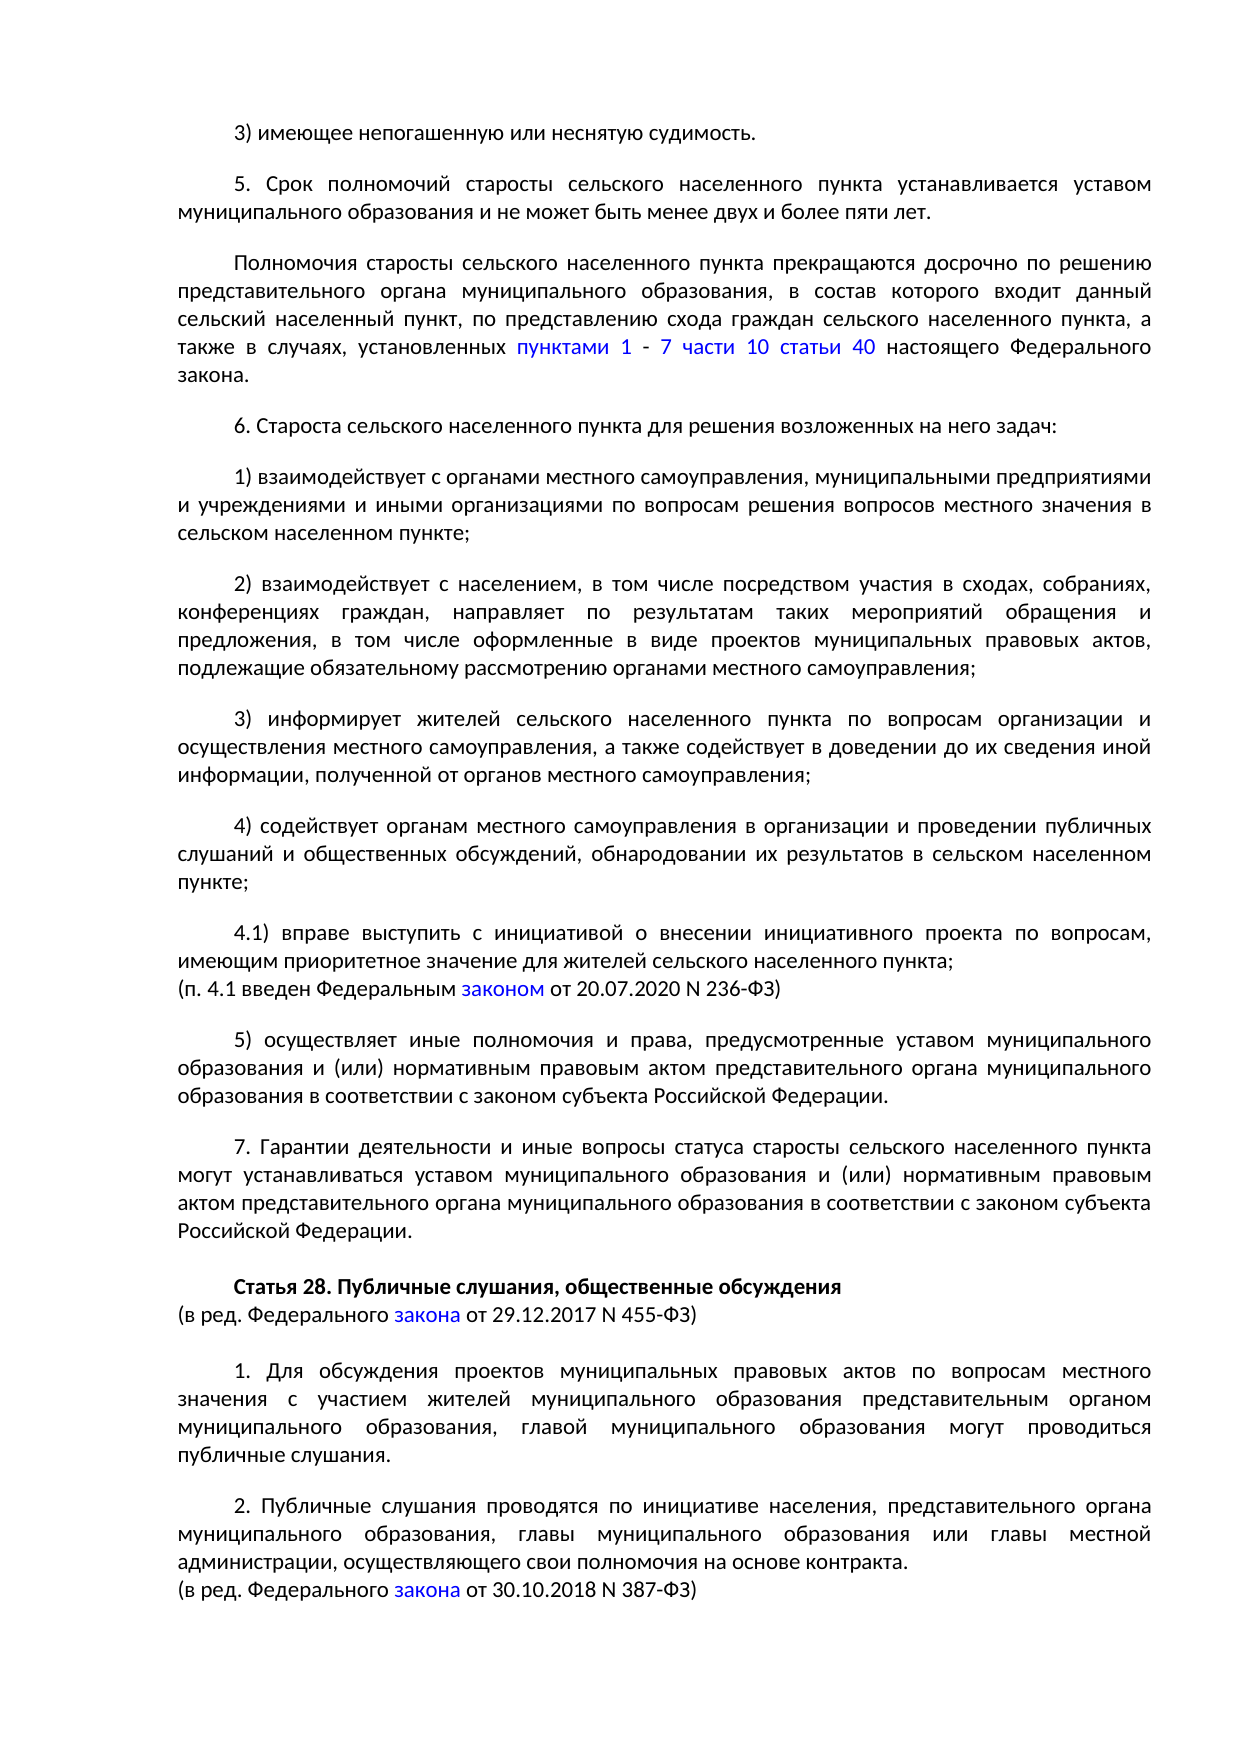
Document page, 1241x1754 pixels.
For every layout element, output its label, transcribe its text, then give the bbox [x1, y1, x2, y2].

text 7. Гарантии деятельности и иные вопросы статуса старосты сельского населенного пункта могут устанавливаться уставом муниципального образования и (или) нормативным правовым актом представительного органа муниципального образования в соответствии с законом субъекта Российской Федерации. [177, 1132, 1152, 1244]
text 6. Староста сельского населенного пункта для решения возложенных на него задач: [177, 411, 1152, 439]
text 5. Срок полномочий старосты сельского населенного пункта устанавливается уставом муниципального образования и не может быть менее двух и более пяти лет. [177, 169, 1152, 225]
text 1) взаимодействует с органами местного самоуправления, муниципальными предприятиями и учреждениями и иными организациями по вопросам решения вопросов местного значения в сельском населенном пункте; [177, 462, 1152, 546]
text 5) осуществляет иные полномочия и права, предусмотренные уставом муниципального образования и (или) нормативным правовым актом представительного органа муниципального образования в соответствии с законом субъекта Российской Федерации. [177, 1025, 1152, 1109]
text (в ред. Федерального закона от 30.10.2018 N 387-ФЗ) [177, 1575, 1152, 1603]
text 2. Публичные слушания проводятся по инициативе населения, представительного органа муниципального образования, главы муниципального образования или главы местной администрации, осуществляющего свои полномочия на основе контракта. [177, 1491, 1152, 1575]
text 1. Для обсуждения проектов муниципальных правовых актов по вопросам местного значения с участием жителей муниципального образования представительным органом муниципального образования, главой муниципального образования могут проводиться публичные слушания. [177, 1356, 1152, 1468]
text 3) информирует жителей сельского населенного пункта по вопросам организации и осуществления местного самоуправления, а также содействует в доведении до их сведения иной информации, полученной от органов местного самоуправления; [177, 704, 1152, 788]
text 4.1) вправе выступить с инициативой о внесении инициативного проекта по вопросам, имеющим приоритетное значение для жителей сельского населенного пункта; [177, 918, 1152, 974]
text Полномочия старосты сельского населенного пункта прекращаются досрочно по решению представительного органа муниципального образования, в состав которого входит данный сельский населенный пункт, по представлению схода граждан сельского населенного пункта, а также в случаях, установленных пунктами 1 - 7 части 10 статьи 40 настоящего Федерального закона. [177, 248, 1152, 388]
text (п. 4.1 введен Федеральным законом от 20.07.2020 N 236-ФЗ) [177, 974, 1152, 1002]
text 4) содействует органам местного самоуправления в организации и проведении публичных слушаний и общественных обсуждений, обнародовании их результатов в сельском населенном пункте; [177, 811, 1152, 895]
title Статья 28. Публичные слушания, общественные обсуждения [177, 1272, 1152, 1300]
text (в ред. Федерального закона от 29.12.2017 N 455-ФЗ) [177, 1300, 1152, 1328]
text 3) имеющее непогашенную или неснятую судимость. [177, 118, 1152, 146]
text 2) взаимодействует с населением, в том числе посредством участия в сходах, собраниях, конференциях граждан, направляет по результатам таких мероприятий обращения и предложения, в том числе оформленные в виде проектов муниципальных правовых актов, подлежащие обязательному рассмотрению органами местного самоуправления; [177, 569, 1152, 681]
